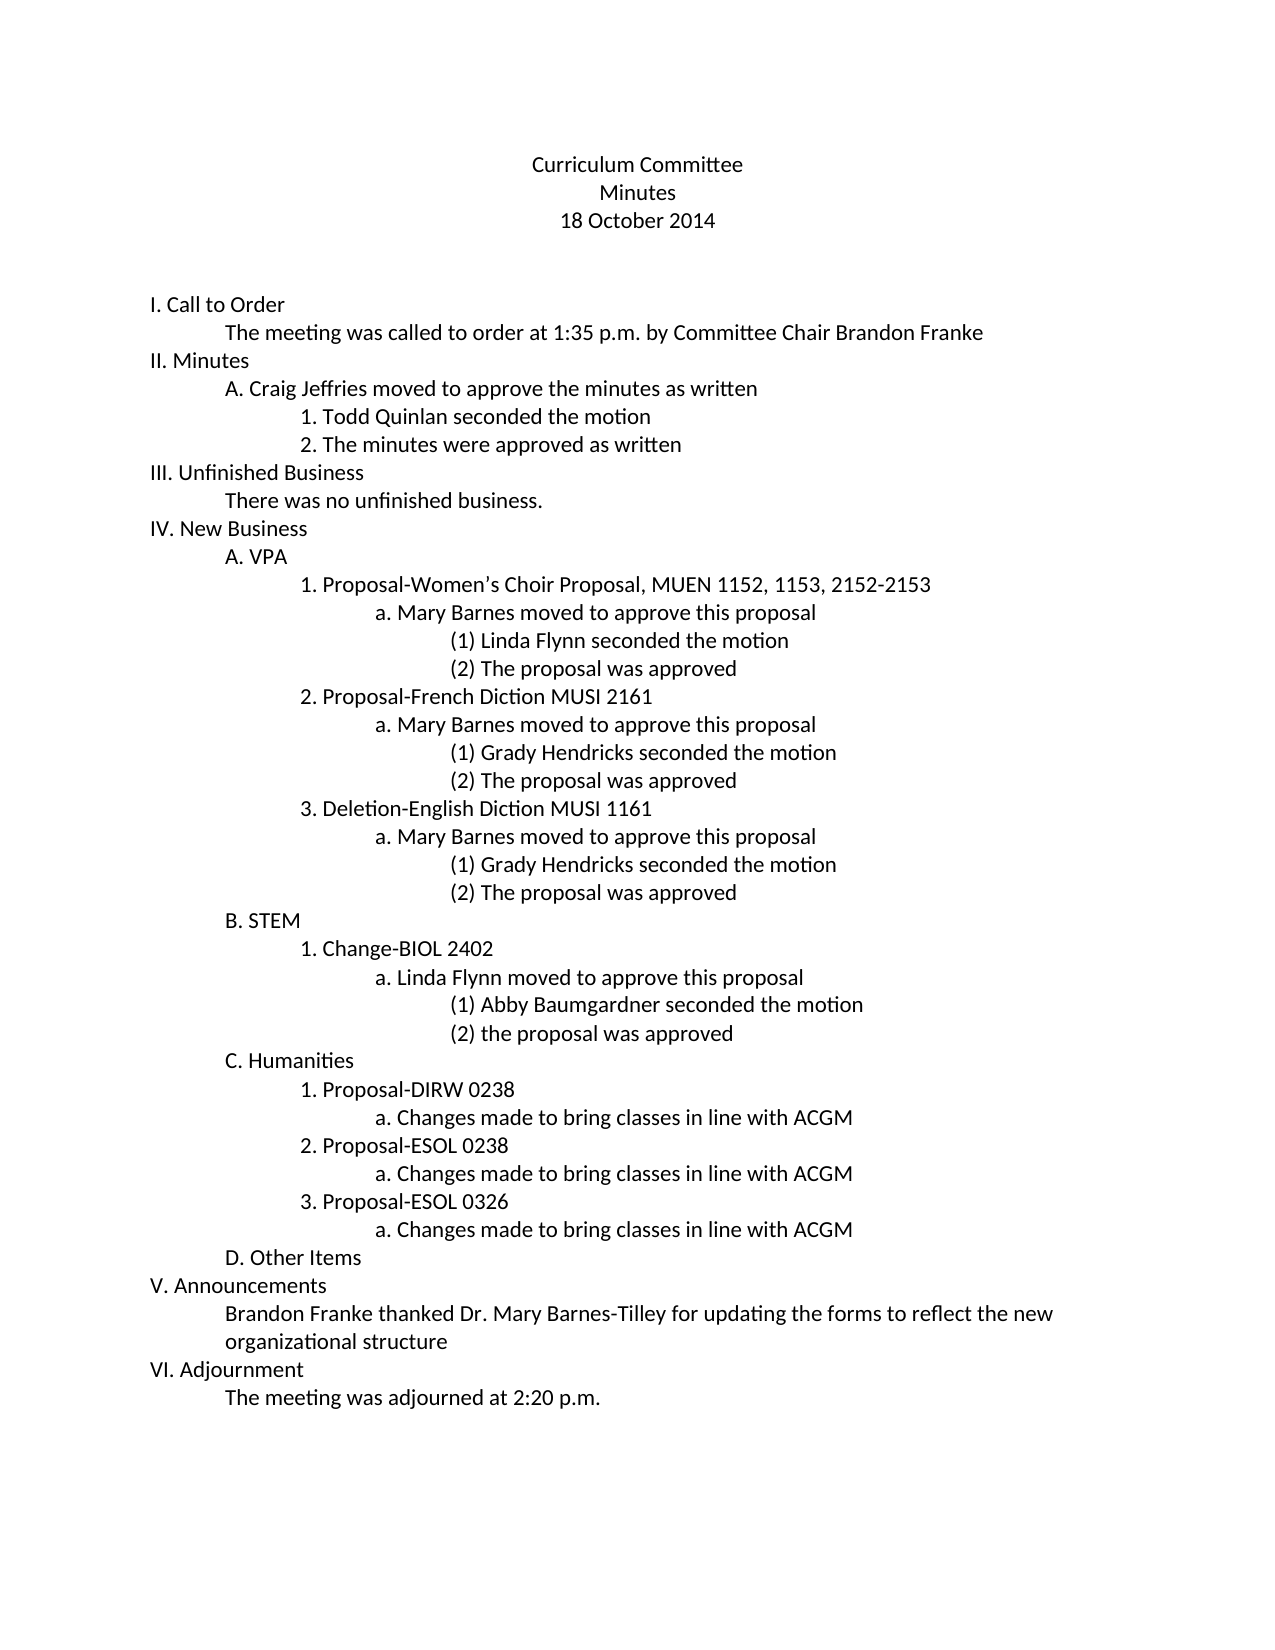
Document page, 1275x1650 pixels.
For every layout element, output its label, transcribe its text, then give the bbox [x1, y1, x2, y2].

text (2) the proposal was approved [150, 1019, 1125, 1047]
text Brandon Franke thanked Dr. Mary Barnes-Tilley for updating the forms to reflect the new organizational structure [225, 1299, 1125, 1355]
text 1. Change-BIOL 2402 [150, 934, 1125, 963]
text (1) Linda Flynn seconded the motion [150, 626, 1125, 654]
text a. Mary Barnes moved to approve this proposal [150, 598, 1125, 626]
text (1) Grady Hendricks seconded the motion [150, 851, 1125, 878]
text a. Changes made to bring classes in line with ACGM [150, 1215, 1125, 1243]
text The meeting was adjourned at 2:20 p.m. [150, 1383, 1125, 1411]
text (2) The proposal was approved [150, 766, 1125, 794]
text Curriculum Committee [150, 150, 1125, 178]
text 2. Proposal-ESOL 0238 [150, 1131, 1125, 1159]
text 1. Proposal-Women’s Choir Proposal, MUEN 1152, 1153, 2152-2153 [150, 570, 1125, 598]
text There was no unfinished business. [150, 486, 1125, 514]
text II. Minutes [150, 346, 1125, 374]
text 3. Proposal-ESOL 0326 [150, 1187, 1125, 1215]
text (1) Abby Baumgardner seconded the motion [150, 991, 1125, 1019]
text D. Other Items [150, 1243, 1125, 1271]
text a. Changes made to bring classes in line with ACGM [150, 1103, 1125, 1131]
text (2) The proposal was approved [150, 878, 1125, 907]
text a. Linda Flynn moved to approve this proposal [150, 963, 1125, 991]
text 2. The minutes were approved as written [150, 430, 1125, 458]
text III. Unfinished Business [150, 458, 1125, 486]
text 1. Todd Quinlan seconded the motion [150, 402, 1125, 430]
text C. Humanities [150, 1047, 1125, 1075]
text VI. Adjournment [150, 1355, 1125, 1383]
text I. Call to Order [150, 290, 1125, 318]
text Minutes [150, 178, 1125, 206]
text B. STEM [150, 907, 1125, 934]
text 2. Proposal-French Diction MUSI 2161 [150, 682, 1125, 710]
text a. Mary Barnes moved to approve this proposal [150, 822, 1125, 851]
text 1. Proposal-DIRW 0238 [150, 1075, 1125, 1103]
text (2) The proposal was approved [150, 654, 1125, 682]
text V. Announcements [150, 1271, 1125, 1299]
text The meeting was called to order at 1:35 p.m. by Committee Chair Brandon Franke [150, 318, 1125, 346]
text 3. Deletion-English Diction MUSI 1161 [150, 794, 1125, 822]
text A. VPA [150, 542, 1125, 570]
text a. Mary Barnes moved to approve this proposal [150, 710, 1125, 738]
text IV. New Business [150, 514, 1125, 542]
text (1) Grady Hendricks seconded the motion [150, 738, 1125, 766]
text A. Craig Jeffries moved to approve the minutes as written [150, 374, 1125, 402]
text 18 October 2014 [150, 206, 1125, 234]
text a. Changes made to bring classes in line with ACGM [150, 1159, 1125, 1187]
